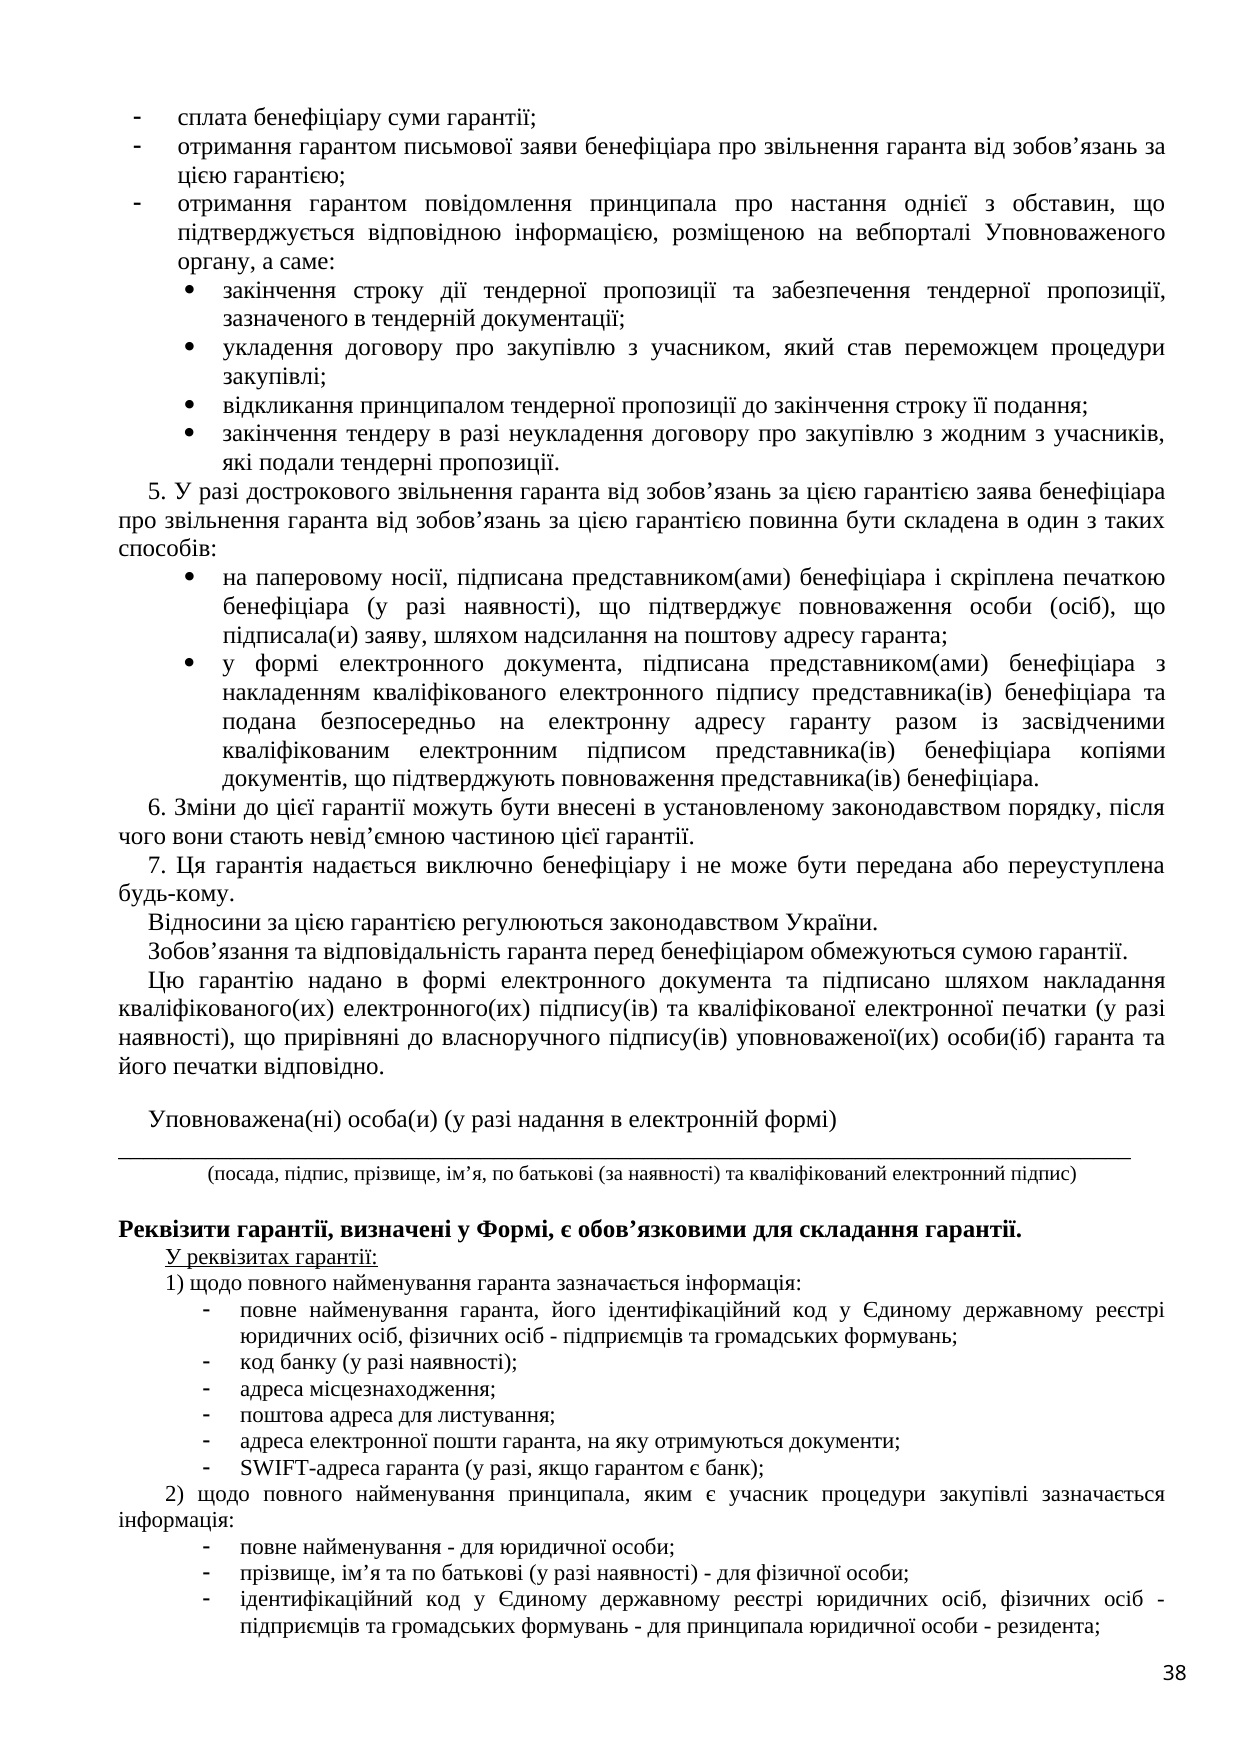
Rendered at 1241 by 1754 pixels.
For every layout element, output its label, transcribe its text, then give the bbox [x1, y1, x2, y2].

text _________________________________________________________________________________ [118, 1133, 1167, 1161]
text Зобов’язання та відповідальність гаранта перед бенефіціаром обмежуються сумою гарантії. [118, 936, 1167, 965]
list закінчення тендеру в разі неукладення договору про закупівлю з жодним з учасників, які подали тендерні пропозиції. [185, 418, 1167, 476]
text 1) щодо повного найменування гаранта зазначається інформація: [118, 1269, 1167, 1296]
list SWIFT-адреса гаранта (у разі, якщо гарантом є банк); [202, 1454, 1167, 1480]
text 7. Ця гарантія надається виключно бенефіціару і не може бути передана або переуступлена будь-кому. [118, 850, 1167, 907]
text 5. У разі дострокового звільнення гаранта від зобов’язань за цією гарантією заява бенефіціара про звільнення гаранта від зобов’язань за цією гарантією повинна бути складена в один з таких способів: [118, 476, 1167, 562]
text У реквізитах гарантії: [118, 1243, 1167, 1269]
list сплата бенефіціару суми гарантії; [133, 102, 1167, 131]
list код банку (у разі наявності); [202, 1348, 1167, 1375]
text Відносини за цією гарантією регулюються законодавством України. [118, 907, 1167, 936]
list адреса місцезнаходження; [202, 1375, 1167, 1401]
list ідентифікаційний код у Єдиному державному реєстрі юридичних осіб, фізичних осіб - підприємців та громадських формувань - для принципала юридичної особи - резидента; [202, 1586, 1167, 1638]
text (посада, підпис, прізвище, ім’я, по батькові (за наявності) та кваліфікований електронний підпис) [118, 1161, 1167, 1185]
text Цю гарантію надано в формі електронного документа та підписано шляхом накладання кваліфікованого(их) електронного(их) підпису(ів) та кваліфікованої електронної печатки (у разі наявності), що прирівняні до власноручного підпису(ів) уповноваженої(их) особи(іб) гаранта та його печатки відповідно. [118, 965, 1167, 1080]
list отримання гарантом повідомлення принципала про настання однієї з обставин, що підтверджується відповідною інформацією, розміщеною на вебпорталі Уповноваженого органу, а саме: [133, 188, 1167, 275]
list повне найменування - для юридичної особи; [202, 1533, 1167, 1559]
list отримання гарантом письмової заяви бенефіціара про звільнення гаранта від зобов’язань за цією гарантією; [133, 131, 1167, 188]
text 6. Зміни до цієї гарантії можуть бути внесені в установленому законодавством порядку, після чого вони стають невід’ємною частиною цієї гарантії. [118, 792, 1167, 850]
list поштова адреса для листування; [202, 1401, 1167, 1427]
list укладення договору про закупівлю з учасником, який став переможцем процедури закупівлі; [185, 332, 1167, 390]
list повне найменування гаранта, його ідентифікаційний код у Єдиному державному реєстрі юридичних осіб, фізичних осіб - підприємців та громадських формувань; [202, 1296, 1167, 1348]
list відкликання принципалом тендерної пропозиції до закінчення строку її подання; [185, 390, 1167, 418]
text Уповноважена(ні) особа(и) (у разі надання в електронній формі) [118, 1104, 1167, 1133]
list закінчення строку дії тендерної пропозиції та забезпечення тендерної пропозиції, зазначеного в тендерній документації; [185, 275, 1167, 332]
text 2) щодо повного найменування принципала, яким є учасник процедури закупівлі зазначається інформація: [118, 1480, 1167, 1533]
list адреса електронної пошти гаранта, на яку отримуються документи; [202, 1427, 1167, 1454]
list прізвище, ім’я та по батькові (у разі наявності) - для фізичної особи; [202, 1559, 1167, 1586]
list у формі електронного документа, підписана представником(ами) бенефіціара з накладенням кваліфікованого електронного підпису представника(ів) бенефіціара та подана безпосередньо на електронну адресу гаранту разом із засвідченими кваліфікованим електронним підписом представника(ів) бенефіціара копіями документів, що підтверджують повноваження представника(ів) бенефіціара. [185, 648, 1167, 792]
text Реквізити гарантії, визначені у Формі, є обов’язковими для складання гарантії. [118, 1214, 1167, 1243]
list на паперовому носії, підписана представником(ами) бенефіціара і скріплена печаткою бенефіціара (у разі наявності), що підтверджує повноваження особи (осіб), що підписала(и) заяву, шляхом надсилання на поштову адресу гаранта; [185, 562, 1167, 648]
